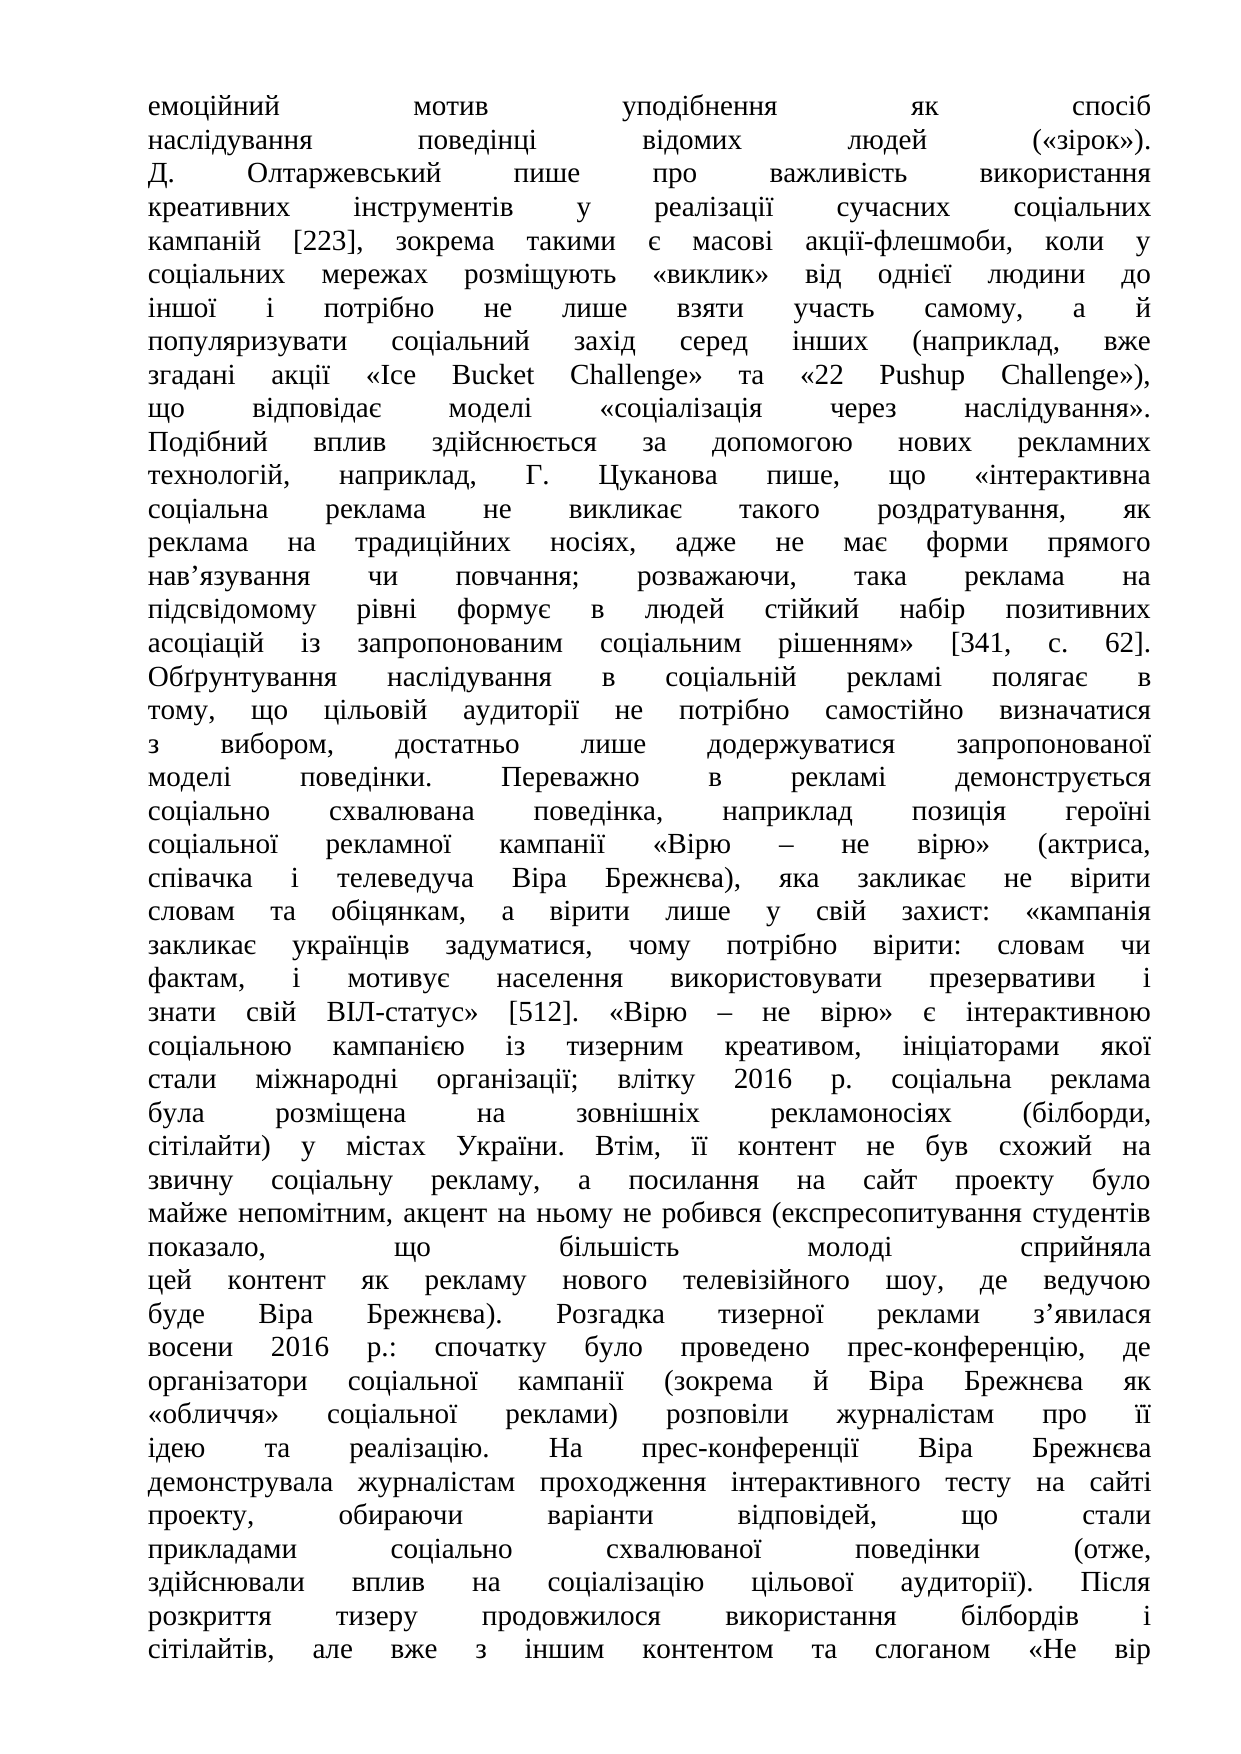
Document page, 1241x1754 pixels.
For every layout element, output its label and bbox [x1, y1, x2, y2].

text [148, 88, 1152, 1665]
